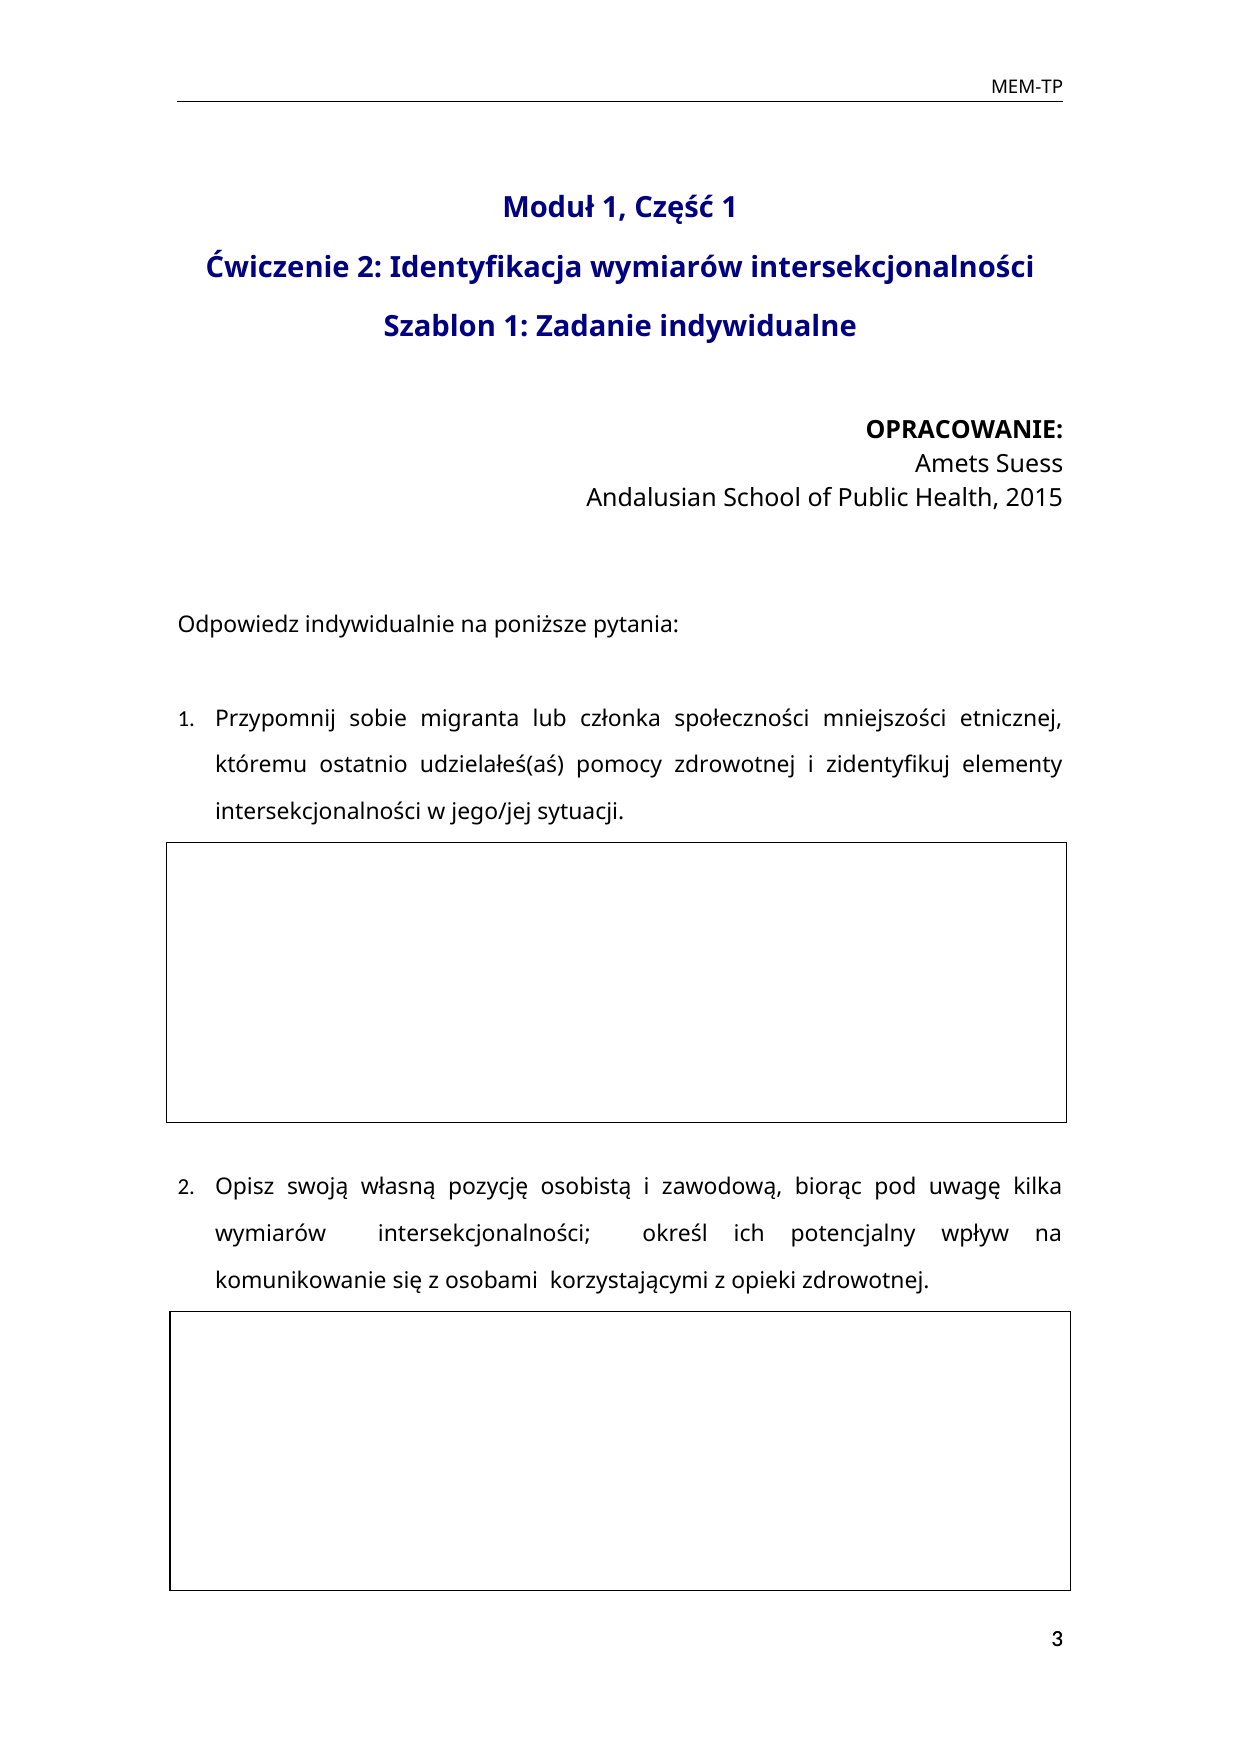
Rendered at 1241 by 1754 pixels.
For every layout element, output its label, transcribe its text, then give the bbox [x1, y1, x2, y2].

text Szablon 1: Zadanie indywidualne [177, 306, 1063, 345]
text Moduł 1, Część 1 [177, 187, 1063, 226]
text of Public Health, 2015 [177, 480, 1063, 514]
list Przypomnij sobie migranta lub członka społeczności mniejszości etnicznej, któremu ostatnio udzielałeś(aś) pomocy zdrowotnej i zidentyfikuj elementy intersekcjonalności w jego/jej sytuacji. [177, 702, 1063, 827]
text OPRACOWANIE: [177, 412, 1063, 446]
table_header [167, 843, 1066, 1122]
list Opisz swoją własną pozycję osobistą i zawodową, biorąc pod uwagę kilka wymiarów intersekcjonalności; określ ich potencjalny wpływ na komunikowanie się z osobami korzystającymi z opieki zdrowotnej. [177, 1170, 1063, 1295]
text Amets Suess [177, 446, 1063, 480]
text Odpowiedz indywidualnie na poniższe pytania: [177, 608, 1063, 639]
text Ćwiczenie 2: Identyfikacja wymiarów intersekcjonalności [177, 246, 1063, 286]
table_header [171, 1312, 1070, 1590]
